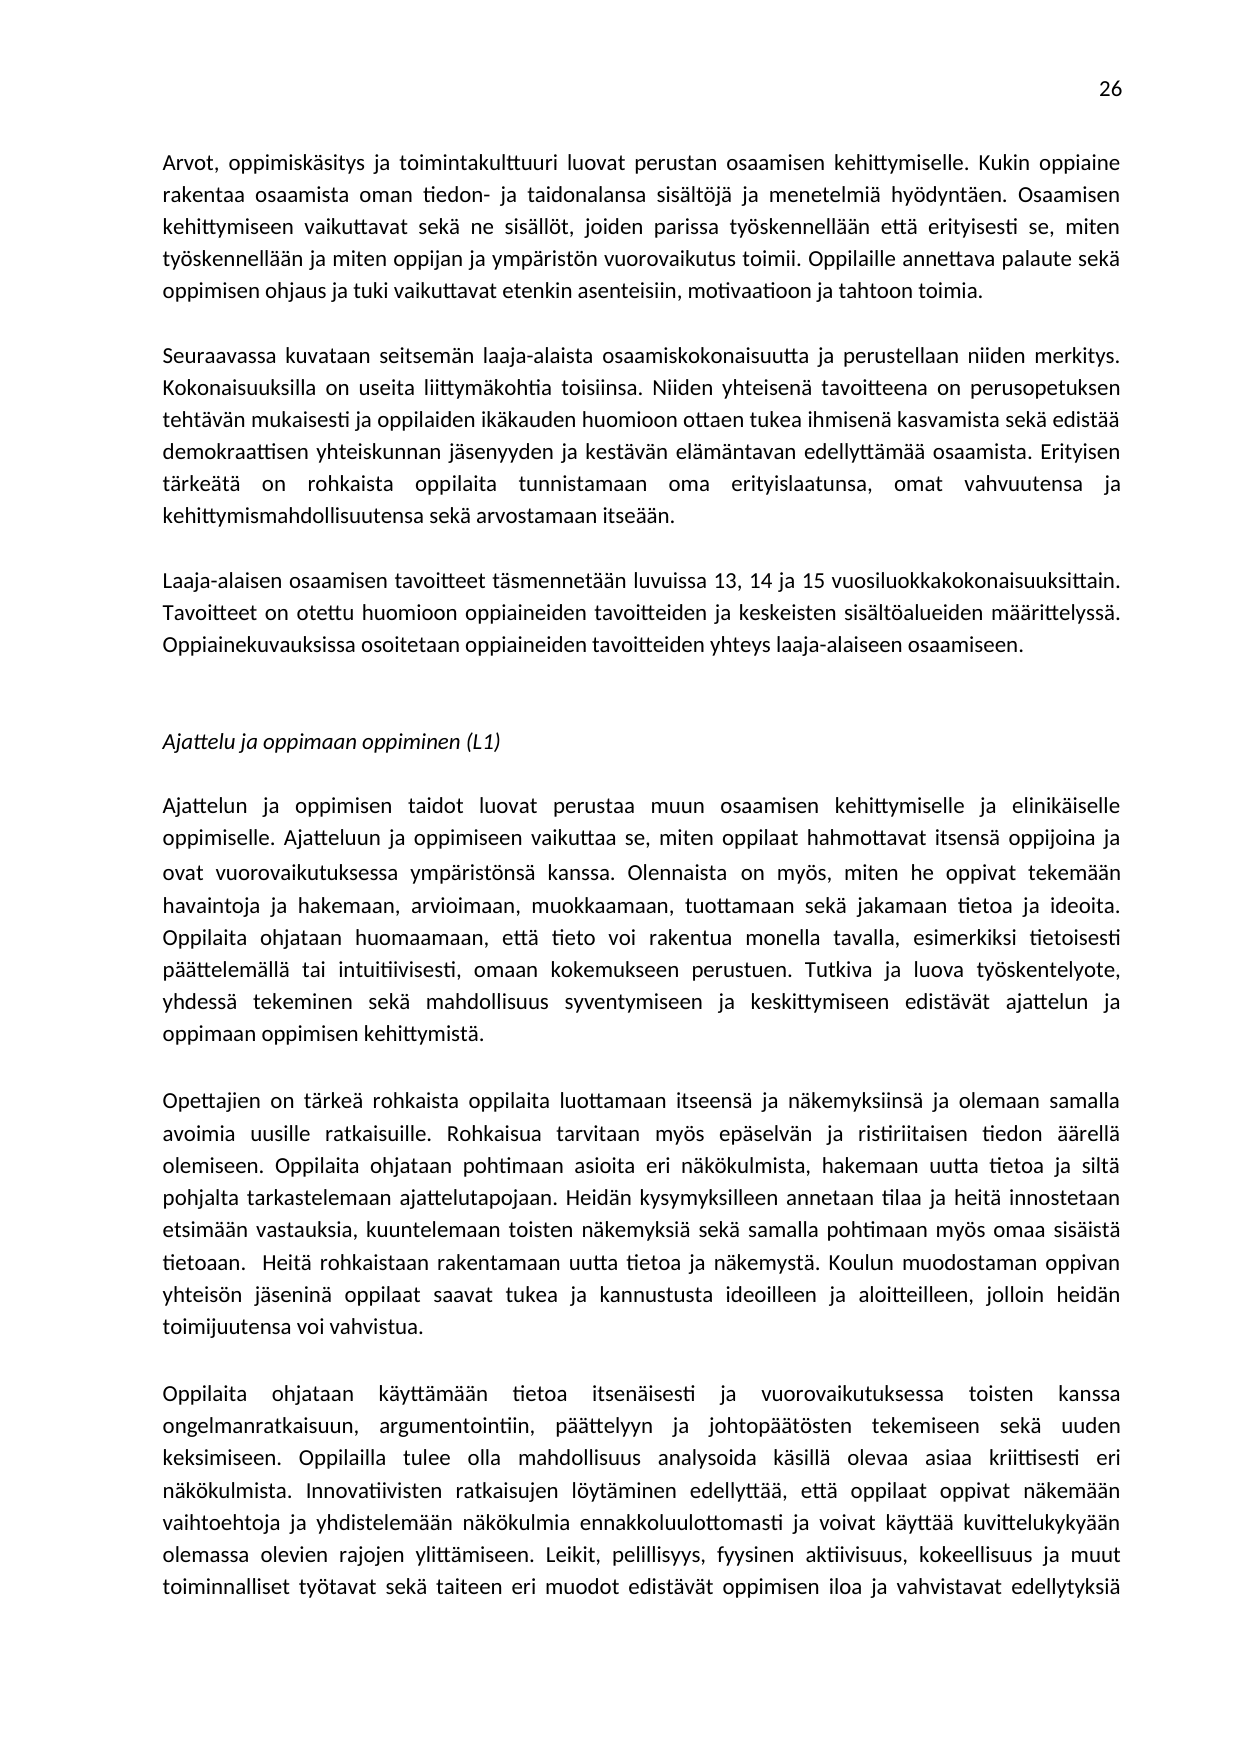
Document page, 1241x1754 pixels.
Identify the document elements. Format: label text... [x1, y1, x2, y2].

text Arvot, oppimiskäsitys ja toimintakulttuuri luovat perustan osaamisen kehittymiselle. Kukin oppiaine rakentaa osaamista oman tiedon- ja taidonalansa sisältöjä ja menetelmiä hyödyntäen. Osaamisen kehittymiseen vaikuttavat sekä ne sisällöt, joiden parissa työskennellään että erityisesti se, miten työskennellään ja miten oppijan ja ympäristön vuorovaikutus toimii. Oppilaille annettava palaute sekä oppimisen ohjaus ja tuki vaikuttavat etenkin asenteisiin, motivaatioon ja tahtoon toimia. [162, 148, 1122, 304]
text Ajattelun ja oppimisen taidot luovat perustaa muun osaamisen kehittymiselle ja elinikäiselle oppimiselle. Ajatteluun ja oppimiseen vaikuttaa se, miten oppilaat hahmottavat itsensä oppijoina ja ovat vuorovaikutuksessa ympäristönsä kanssa. Olennaista on myös, miten he oppivat tekemään havaintoja ja hakemaan, arvioimaan, muokkaamaan, tuottamaan sekä jakamaan tietoa ja ideoita. Oppilaita ohjataan huomaamaan, että tieto voi rakentua monella tavalla, esimerkiksi tietoisesti päättelemällä tai intuitiivisesti, omaan kokemukseen perustuen. Tutkiva ja luova työskentelyote, yhdessä tekeminen sekä mahdollisuus syventymiseen ja keskittymiseen edistävät ajattelun ja oppimaan oppimisen kehittymistä. [162, 791, 1122, 1047]
text Opettajien on tärkeä rohkaista oppilaita luottamaan itseensä ja näkemyksiinsä ja olemaan samalla avoimia uusille ratkaisuille. Rohkaisua tarvitaan myös epäselvän ja ristiriitaisen tiedon äärellä olemiseen. Oppilaita ohjataan pohtimaan asioita eri näkökulmista, hakemaan uutta tietoa ja siltä pohjalta tarkastelemaan ajattelutapojaan. Heidän kysymyksilleen annetaan tilaa ja heitä innostetaan etsimään vastauksia, kuuntelemaan toisten näkemyksiä sekä samalla pohtimaan myös omaa sisäistä tietoaan. Heitä rohkaistaan rakentamaan uutta tietoa ja näkemystä. Koulun muodostaman oppivan yhteisön jäseninä oppilaat saavat tukea ja kannustusta ideoilleen ja aloitteilleen, jolloin heidän toimijuutensa voi vahvistua. [162, 1087, 1122, 1340]
text Ajattelu ja oppimaan oppiminen (L1) [118, 727, 1122, 755]
text Laaja-alaisen osaamisen tavoitteet täsmennetään luvuissa 13, 14 ja 15 vuosiluokkakokonaisuuksittain. Tavoitteet on otettu huomioon oppiaineiden tavoitteiden ja keskeisten sisältöalueiden määrittelyssä. Oppiainekuvauksissa osoitetaan oppiaineiden tavoitteiden yhteys laaja-alaiseen osaamiseen. [162, 566, 1122, 658]
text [162, 1379, 1122, 1600]
text Seuraavassa kuvataan seitsemän laaja-alaista osaamiskokonaisuutta ja perustellaan niiden merkitys. Kokonaisuuksilla on useita liittymäkohtia toisiinsa. Niiden yhteisenä tavoitteena on perusopetuksen tehtävän mukaisesti ja oppilaiden ikäkauden huomioon ottaen tukea ihmisenä kasvamista sekä edistää demokraattisen yhteiskunnan jäsenyyden ja kestävän elämäntavan edellyttämää osaamista. Erityisen tärkeätä on rohkaista oppilaita tunnistamaan oma erityislaatunsa, omat vahvuutensa ja kehittymismahdollisuutensa sekä arvostamaan itseään. [162, 341, 1122, 530]
